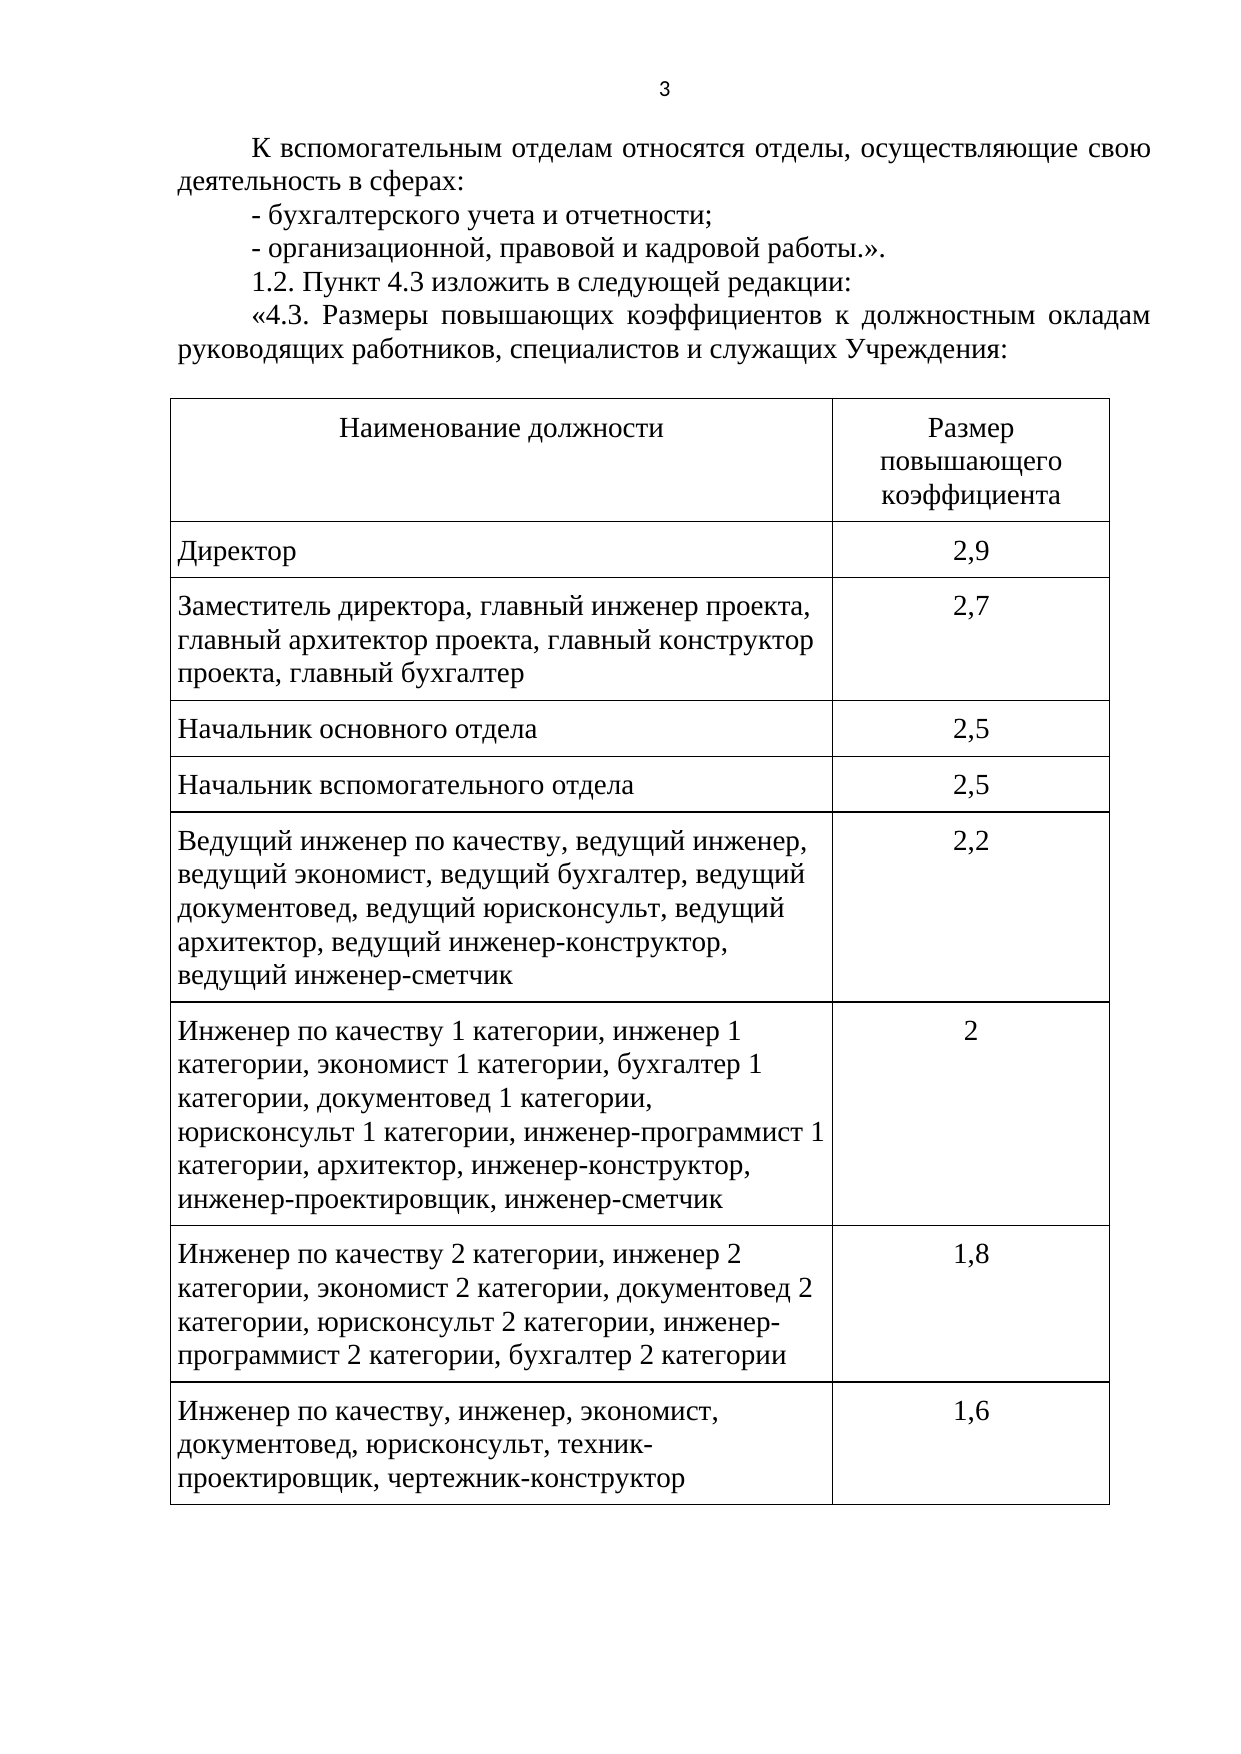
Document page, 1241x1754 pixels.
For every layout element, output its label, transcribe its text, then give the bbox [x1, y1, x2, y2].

table_cell Ведущий инженер по качеству, ведущий инженер, ведущий экономист, ведущий бухгалтер, ведущий документовед, ведущий юрисконсульт, ведущий архитектор, ведущий инженер-конструктор, ведущий инженер-сметчик [171, 813, 832, 1001]
table_cell 2,5 [833, 701, 1109, 756]
table_cell 2,7 [833, 578, 1109, 700]
text 1.2. Пункт 4.3 изложить в следующей редакции: [177, 264, 1152, 297]
table_cell 2,5 [833, 757, 1109, 811]
table_header Наименование должности [171, 399, 832, 521]
table_cell 2 [833, 1003, 1109, 1225]
text К вспомогательным отделам относятся отделы, осуществляющие свою деятельность в сферах: [177, 130, 1152, 197]
table_cell Начальник вспомогательного отдела [171, 757, 832, 811]
table_cell 2,2 [833, 813, 1109, 1001]
table_cell 1,6 [833, 1383, 1109, 1504]
text «4.3. Размеры повышающих коэффициентов к должностным окладам руководящих работников, специалистов и служащих Учреждения: [177, 297, 1152, 364]
table_cell 1,8 [833, 1226, 1109, 1381]
table_cell Начальник основного отдела [171, 701, 832, 756]
table_cell Инженер по качеству, инженер, экономист, документовед, юрисконсульт, техник-проектировщик, чертежник-конструктор [171, 1383, 832, 1504]
table_cell Заместитель директора, главный инженер проекта, главный архитектор проекта, главный конструктор проекта, главный бухгалтер [171, 578, 832, 700]
table_cell Инженер по качеству 2 категории, инженер 2 категории, экономист 2 категории, документовед 2 категории, юрисконсульт 2 категории, инженер-программист 2 категории, бухгалтер 2 категории [171, 1226, 832, 1381]
text - бухгалтерского учета и отчетности; [177, 197, 1152, 230]
text - организационной, правовой и кадровой работы.». [177, 230, 1152, 264]
table_cell 2,9 [833, 522, 1109, 577]
table_cell Инженер по качеству 1 категории, инженер 1 категории, экономист 1 категории, бухгалтер 1 категории, документовед 1 категории, юрисконсульт 1 категории, инженер-программист 1 категории, архитектор, инженер-конструктор, инженер-проектировщик, инженер-сметчик [171, 1003, 832, 1225]
table_header Размер повышающего коэффициента [833, 399, 1109, 521]
table_cell Директор [171, 522, 832, 577]
